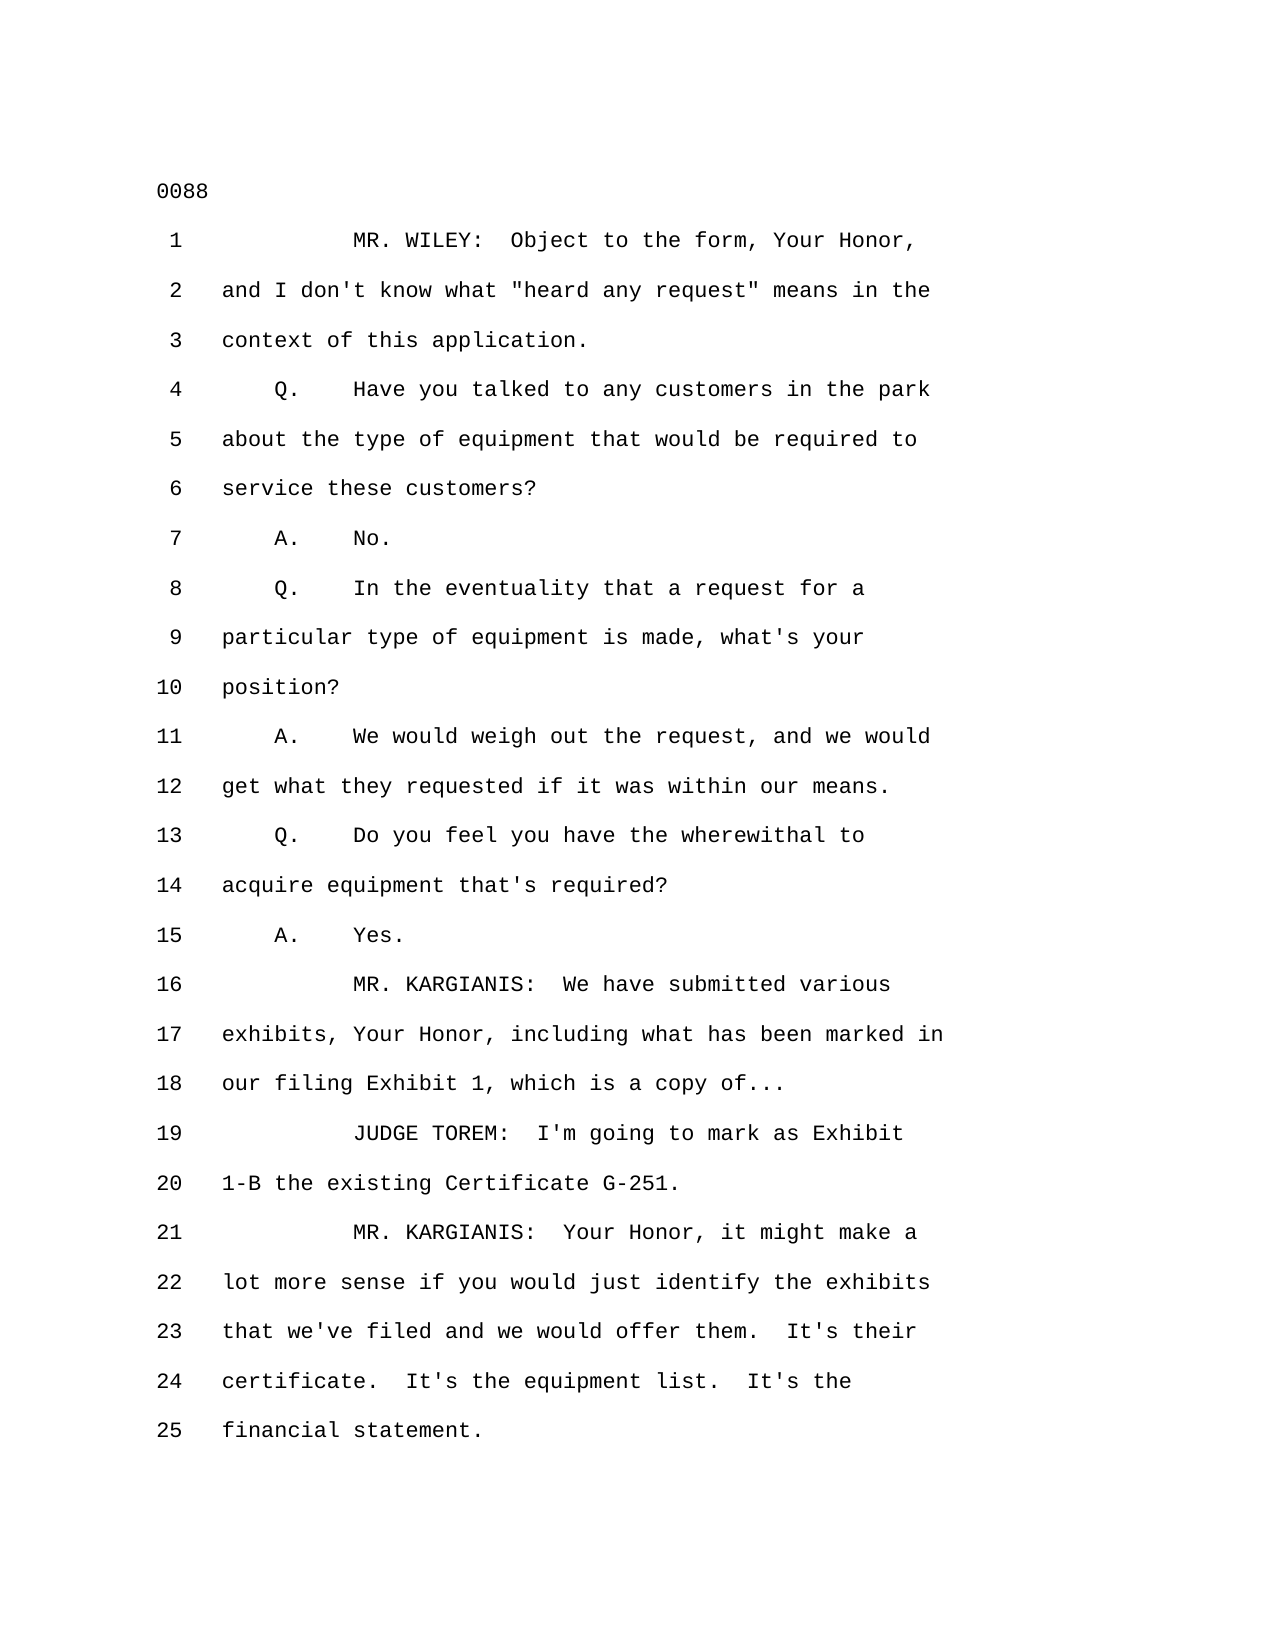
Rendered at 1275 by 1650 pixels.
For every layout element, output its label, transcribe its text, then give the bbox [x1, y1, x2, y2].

text 4 Q. Have you talked to any customers in the park [156, 378, 1119, 403]
text 22 lot more sense if you would just identify the exhibits [156, 1271, 1119, 1296]
text 25 financial statement. [156, 1419, 1119, 1444]
text 12 get what they requested if it was within our means. [156, 775, 1119, 800]
text 9 particular type of equipment is made, what's your [156, 626, 1119, 651]
text 0088 [156, 180, 1119, 205]
text 16 MR. KARGIANIS: We have submitted various [156, 973, 1119, 998]
text 7 A. No. [156, 527, 1119, 552]
text 3 context of this application. [156, 329, 1119, 353]
text 10 position? [156, 676, 1119, 701]
text 24 certificate. It's the equipment list. It's the [156, 1370, 1119, 1395]
text 11 A. We would weigh out the request, and we would [156, 725, 1119, 750]
text 20 1-B the existing Certificate G-251. [156, 1172, 1119, 1196]
text 18 our filing Exhibit 1, which is a copy of... [156, 1072, 1119, 1097]
text 2 and I don't know what "heard any request" means in the [156, 279, 1119, 304]
text 8 Q. In the eventuality that a request for a [156, 577, 1119, 601]
text 1 MR. WILEY: Object to the form, Your Honor, [156, 229, 1119, 254]
text 15 A. Yes. [156, 924, 1119, 948]
text 21 MR. KARGIANIS: Your Honor, it might make a [156, 1221, 1119, 1246]
text 19 JUDGE TOREM: I'm going to mark as Exhibit [156, 1122, 1119, 1147]
text 14 acquire equipment that's required? [156, 874, 1119, 899]
text 6 service these customers? [156, 477, 1119, 502]
text 13 Q. Do you feel you have the wherewithal to [156, 824, 1119, 849]
text 23 that we've filed and we would offer them. It's their [156, 1320, 1119, 1345]
text 5 about the type of equipment that would be required to [156, 428, 1119, 453]
text 17 exhibits, Your Honor, including what has been marked in [156, 1023, 1119, 1048]
